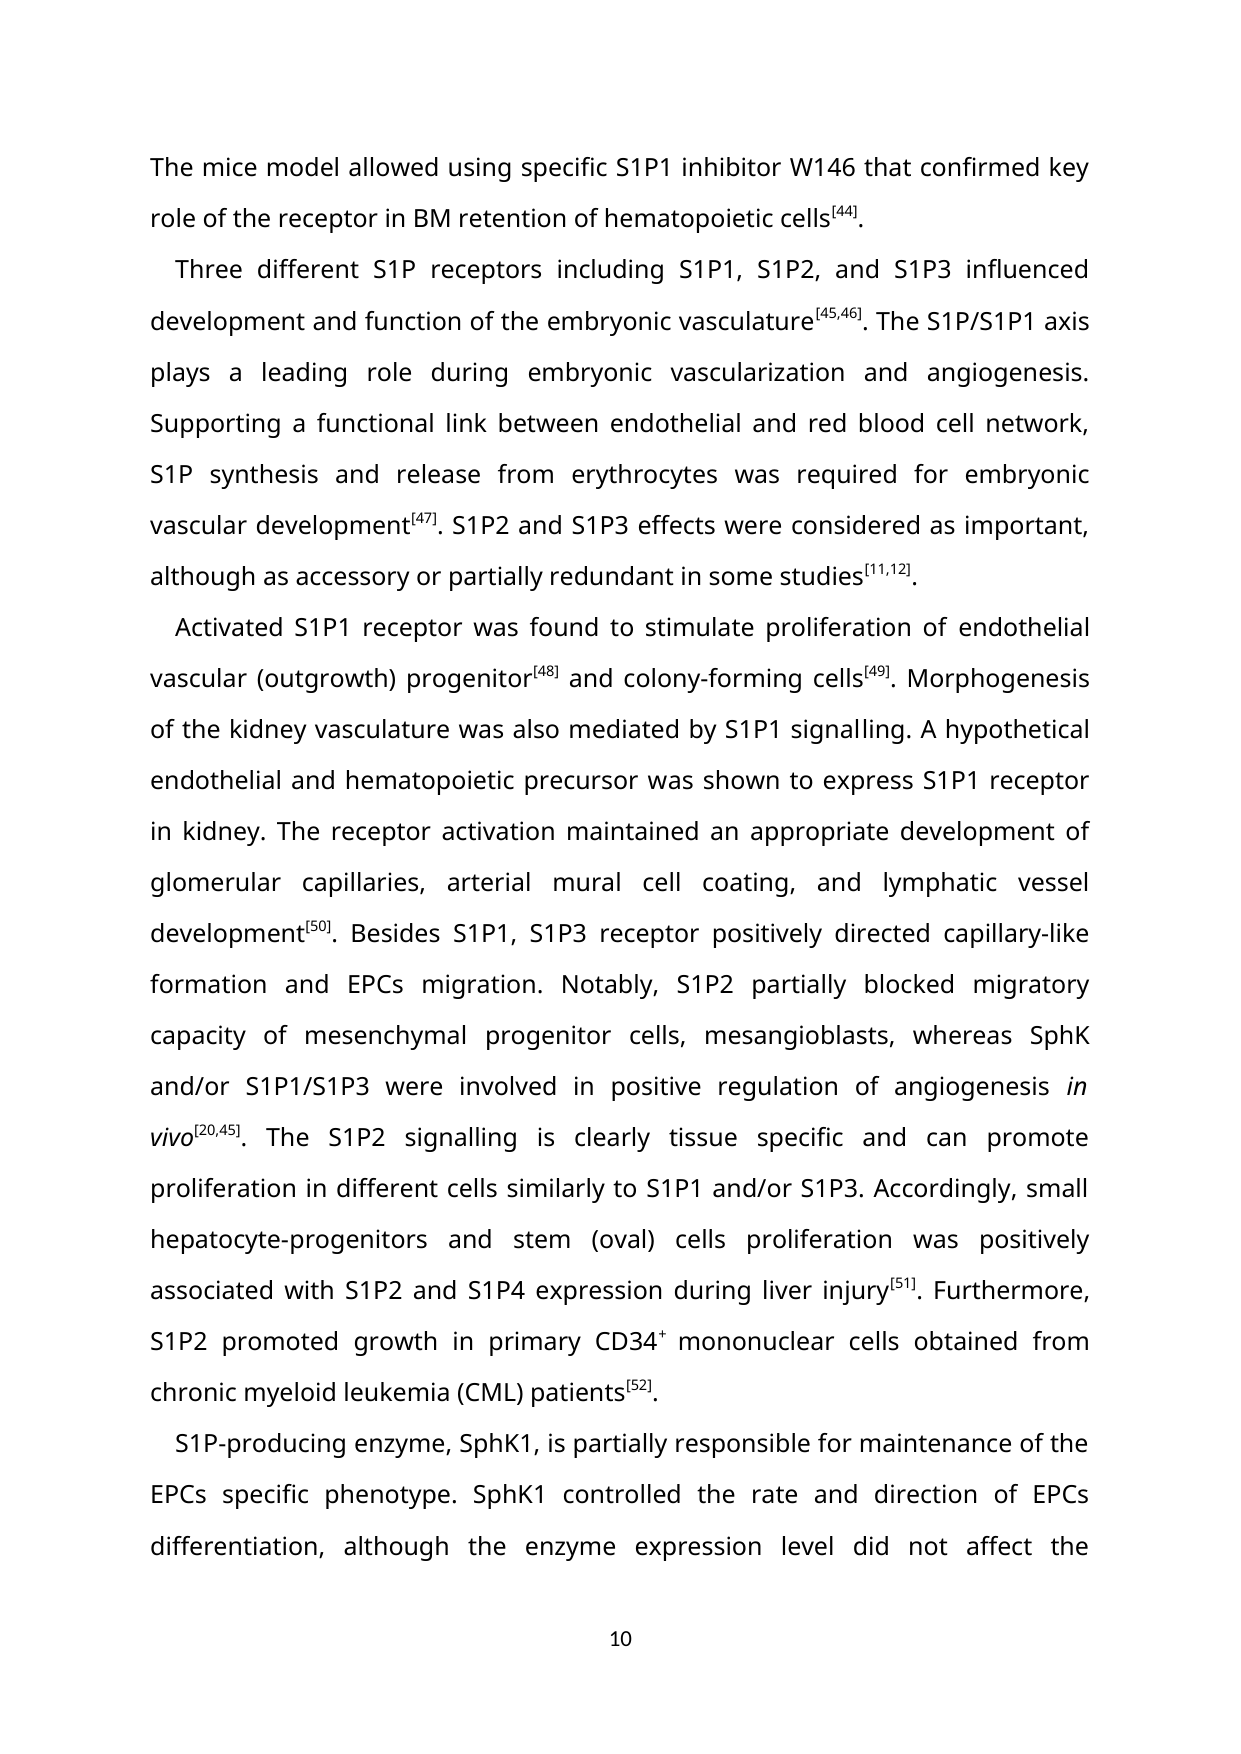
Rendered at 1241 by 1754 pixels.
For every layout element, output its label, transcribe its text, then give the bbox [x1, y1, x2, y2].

text Activated S1P1 receptor was found to stimulate proliferation of endothelial vascular (outgrowth) progenitor[48] and colony-forming cells[49]. Morphogenesis of the kidney vasculature was also mediated by S1P1 signalling. A hypothetical endothelial and hematopoietic precursor was shown to express S1P1 receptor in kidney. The receptor activation maintained an appropriate development of glomerular capillaries, arterial mural cell coating, and lymphatic vessel development[50]. Besides S1P1, S1P3 receptor positively directed capillary-like formation and EPCs migration. Notably, S1P2 partially blocked migratory capacity of mesenchymal progenitor cells, mesangioblasts, whereas SphK and/or S1P1/S1P3 were involved in positive regulation of angiogenesis in vivo[20,45]. The S1P2 signalling is clearly tissue specific and can promote proliferation in different cells similarly to S1P1 and/or S1P3. Accordingly, small hepatocyte-progenitors and stem (oval) cells proliferation was positively associated with S1P2 and S1P4 expression during liver injury[51]. Furthermore, S1P2 promoted growth in primary CD34+ mononuclear cells obtained from chronic myeloid leukemia (CML) patients[52]. [150, 609, 1090, 1409]
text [150, 150, 1090, 235]
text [150, 1426, 1090, 1562]
text Three different S1P receptors including S1P1, S1P2, and S1P3 influenced development and function of the embryonic vasculature[45,46]. The S1P/S1P1 axis plays a leading role during embryonic vascularization and angiogenesis. Supporting a functional link between endothelial and red blood cell network, S1P synthesis and release from erythrocytes was required for embryonic vascular development[47]. S1P2 and S1P3 effects were considered as important, although as accessory or partially redundant in some studies[11,12]. [150, 252, 1090, 592]
